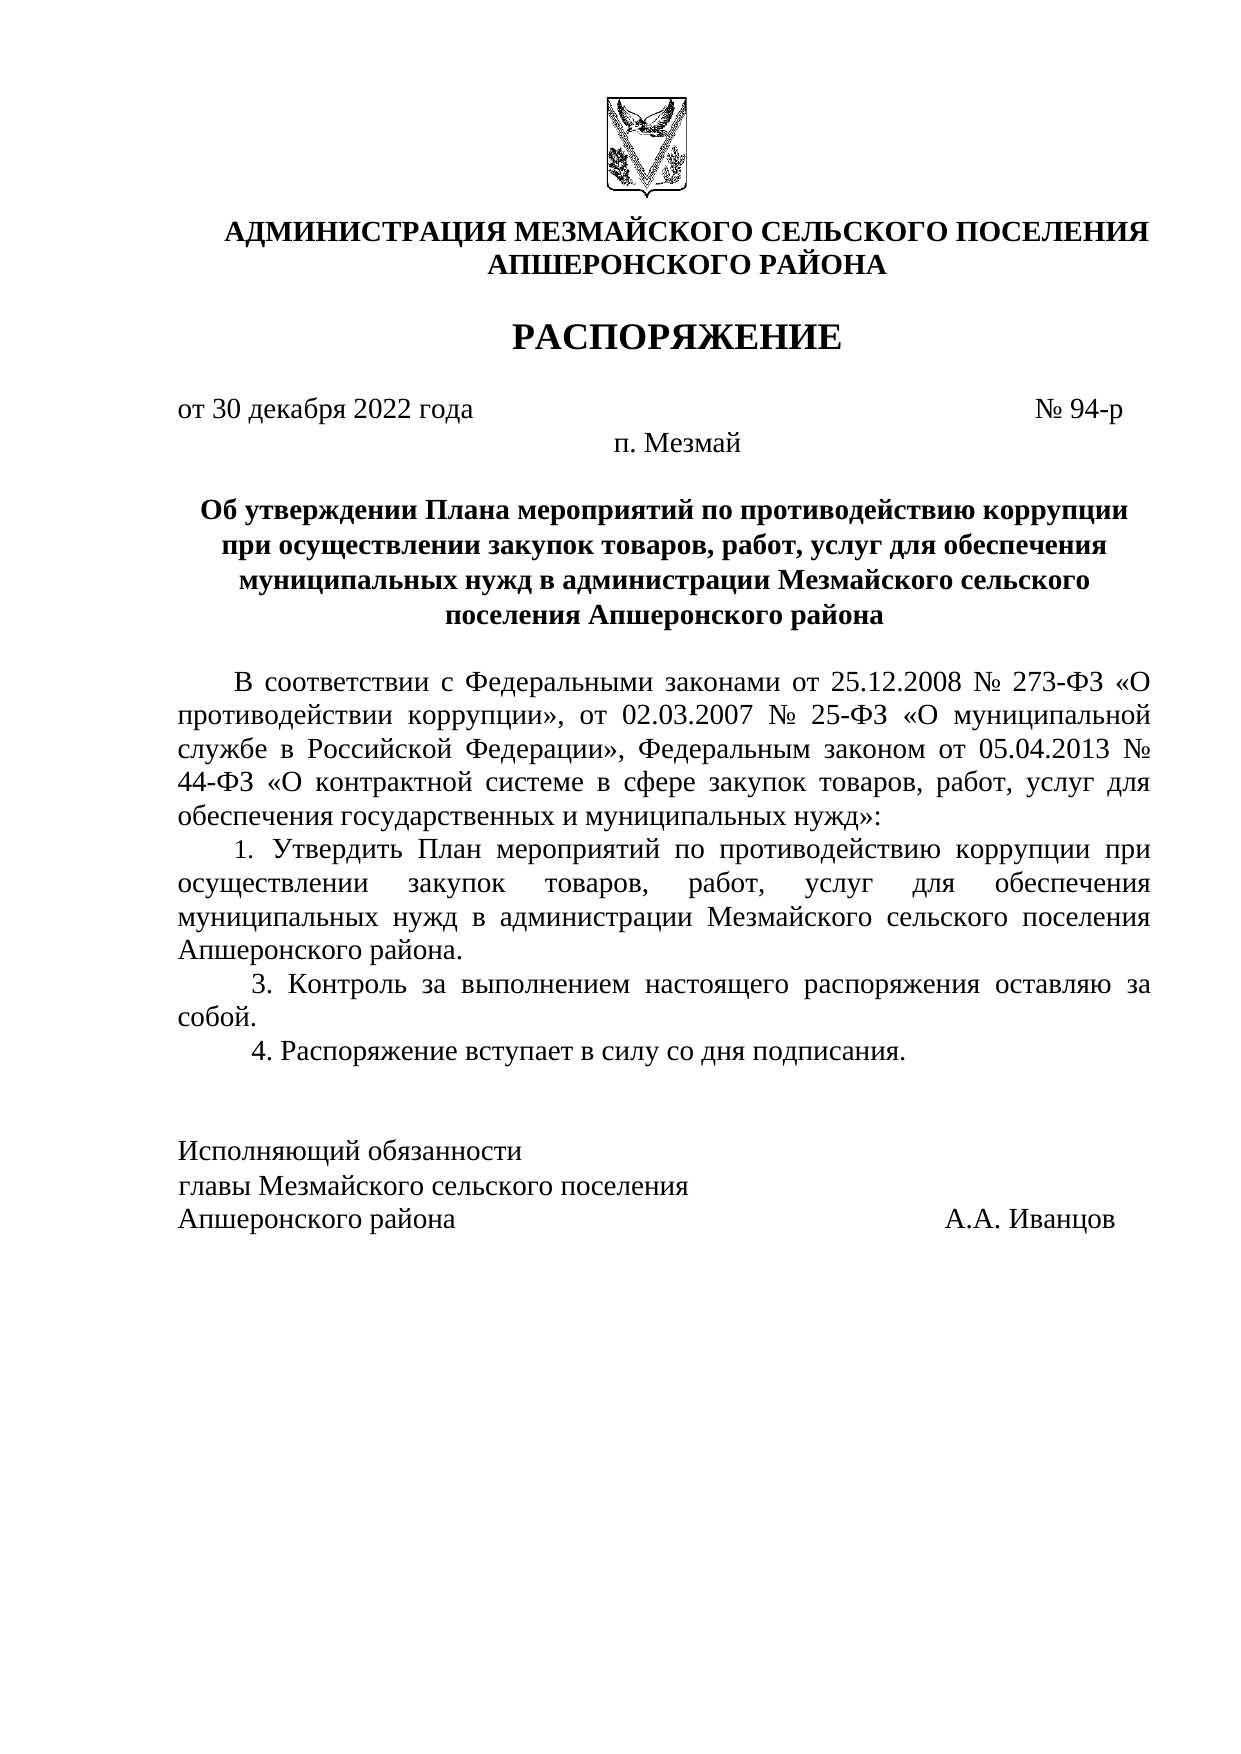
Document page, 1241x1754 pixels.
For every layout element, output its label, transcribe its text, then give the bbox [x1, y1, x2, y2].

text Исполняющий обязанности [177, 1133, 1152, 1167]
text РАСПОРЯЖЕНИЕ [177, 314, 1177, 358]
text 4. Распоряжение вступает в силу со дня подписания. [177, 1033, 1152, 1066]
picture [606, 97, 687, 198]
text главы Мезмайского сельского поселения [178, 1168, 1152, 1201]
text В соответствии с Федеральными законами от 25.12.2008 № 273-ФЗ «О противодействии коррупции», от 02.03.2007 № 25-ФЗ «О муниципальной службе в Российской Федерации», Федеральным законом от 05.04.2013 № 44-ФЗ «О контрактной системе в сфере закупок товаров, работ, услуг для обеспечения государственных и муниципальных нужд»: [177, 664, 1152, 832]
list Утвердить План мероприятий по противодействию коррупции при осуществлении закупок товаров, работ, услуг для обеспечения муниципальных нужд в администрации Мезмайского сельского поселения Апшеронского района. [177, 832, 1152, 966]
text Об утверждении Плана мероприятий по противодействию коррупции при осуществлении закупок товаров, работ, услуг для обеспечения муниципальных нужд в администрации Мезмайского сельского поселения Апшеронского района [177, 492, 1152, 631]
list АДМИНИСТРАЦИЯ МЕЗМАЙСКОГО СЕЛЬСКОГО ПОСЕЛЕНИЯ АПШЕРОНСКОГО РАЙОНА [177, 214, 1152, 281]
text п. Мезмай [177, 425, 1177, 458]
text от 30 декабря 2022 года № 94-р [177, 391, 1177, 425]
text Апшеронского района А.А. Иванцов [177, 1201, 1152, 1235]
text 3. Контроль за выполнением настоящего распоряжения оставляю за собой. [177, 966, 1152, 1033]
